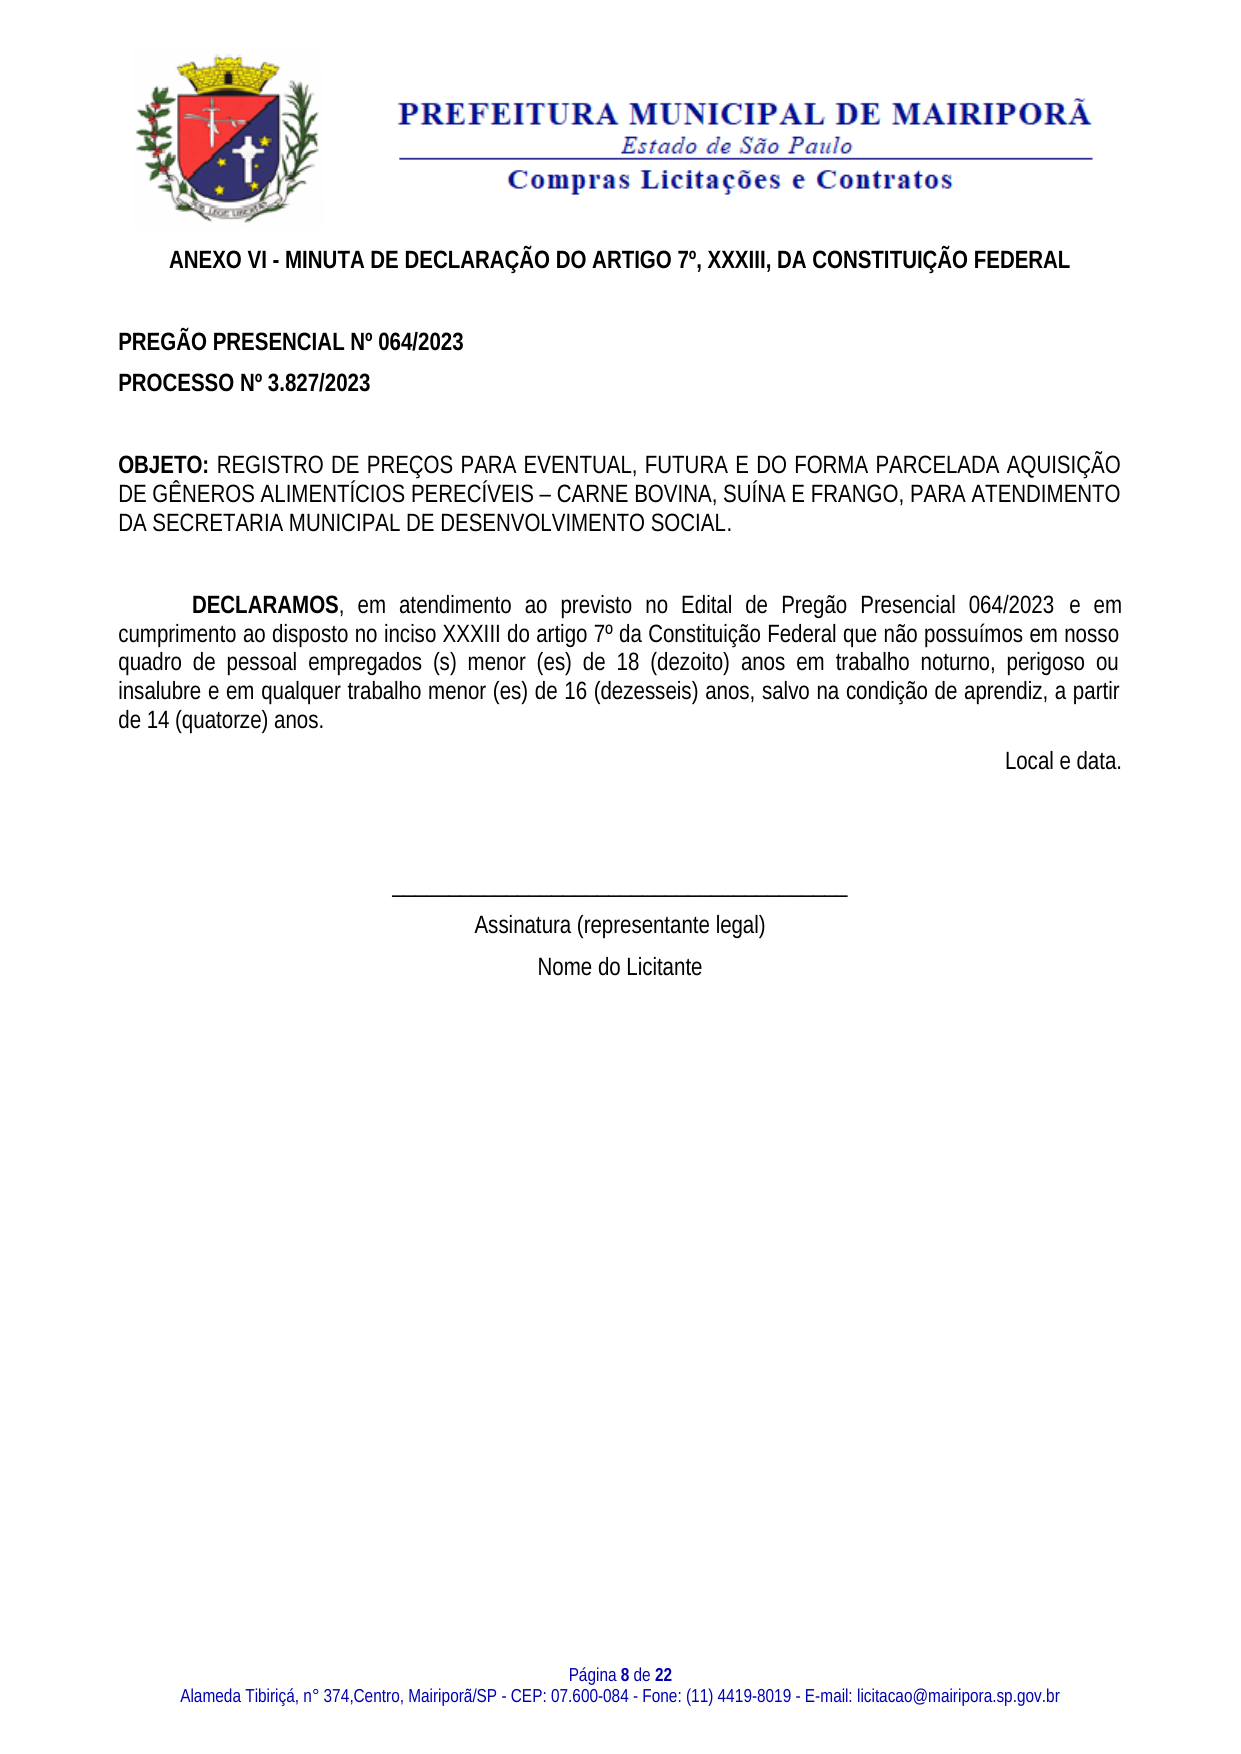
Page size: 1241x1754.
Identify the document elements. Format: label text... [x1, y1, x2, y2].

text Assinatura (representante legal) [118, 910, 1122, 939]
text ________________________________________ [118, 869, 1122, 898]
text DECLARAMOS, em atendimento ao previsto no Edital de Pregão Presencial 064/2023 e em cumprimento ao disposto no inciso XXXIII do artigo 7º da Constituição Federal que não possuímos em nosso quadro de pessoal empregados (s) menor (es) de 18 (dezoito) anos em trabalho noturno, perigoso ou insalubre e em qualquer trabalho menor (es) de 16 (dezesseis) anos, salvo na condição de aprendiz, a partir de 14 (quatorze) anos. [118, 590, 1122, 733]
text PREGÃO PRESENCIAL Nº 064/2023 [118, 327, 1122, 356]
text OBJETO: REGISTRO DE PREÇOS PARA EVENTUAL, FUTURA E DO FORMA PARCELADA AQUISIÇÃO DE GÊNEROS ALIMENTÍCIOS PERECÍVEIS – CARNE BOVINA, SUÍNA E FRANGO, PARA ATENDIMENTO DA SECRETARIA MUNICIPAL DE DESENVOLVIMENTO SOCIAL. [118, 451, 1122, 536]
text Nome do Licitante [118, 952, 1122, 980]
text PROCESSO Nº 3.827/2023 [118, 368, 1122, 397]
text Local e data. [118, 746, 1122, 774]
picture [132, 47, 1108, 233]
text ANEXO VI - MINUTA DE DECLARAÇÃO DO ARTIGO 7º, XXXIII, DA CONSTITUIÇÃO FEDERAL [118, 245, 1122, 273]
